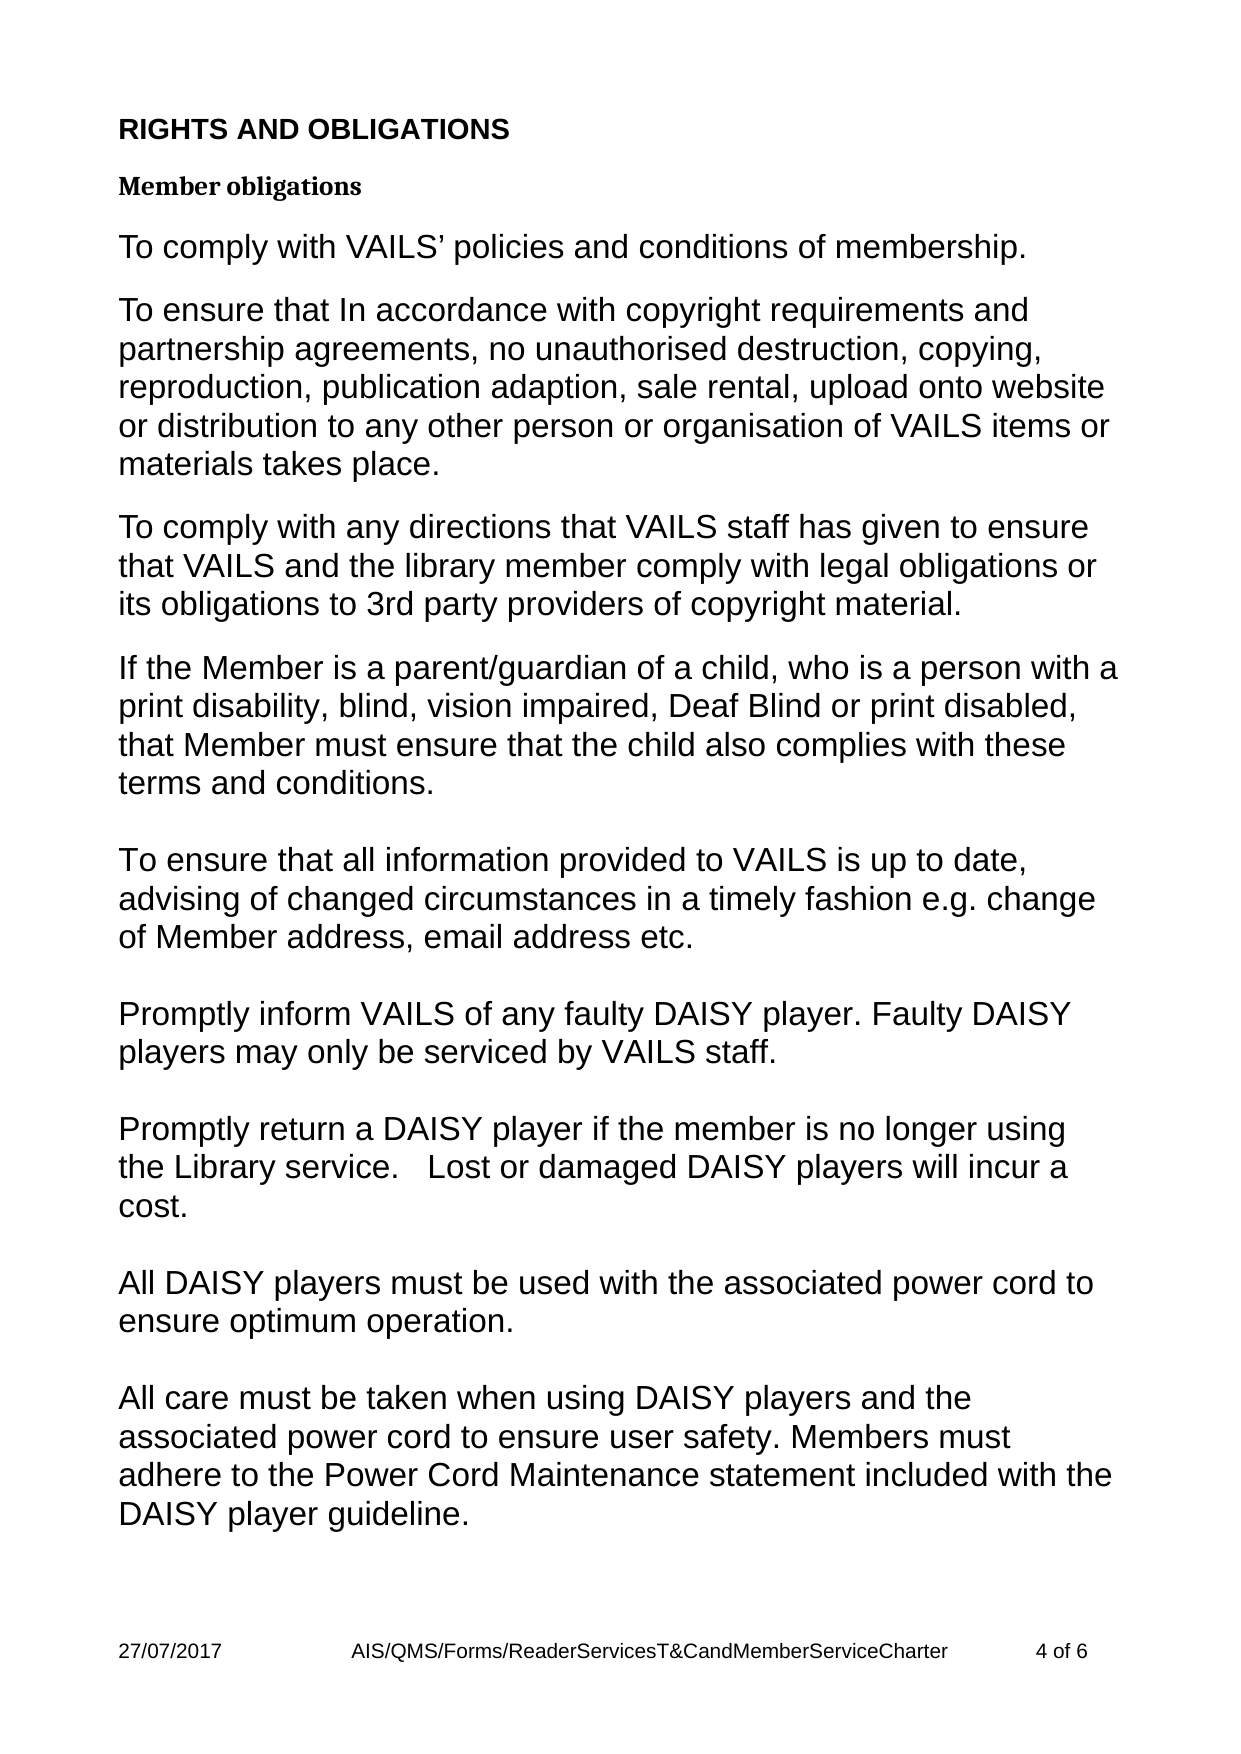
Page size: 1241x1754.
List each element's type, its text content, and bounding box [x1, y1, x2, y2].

text All DAISY players must be used with the associated power cord to ensure optimum operation. [118, 1263, 1122, 1340]
text Promptly return a DAISY player if the member is no longer using the Library service. Lost or damaged DAISY players will incur a cost. [118, 1109, 1122, 1224]
text If the Member is a parent/guardian of a child, who is a person with a print disability, blind, vision impaired, Deaf Blind or print disabled, that Member must ensure that the child also complies with these terms and conditions. [118, 648, 1122, 802]
subtitle Member obligations [118, 171, 1122, 202]
subtitle RIGHTS AND OBLIGATIONS [118, 112, 1122, 146]
text To ensure that In accordance with copyright requirements and partnership agreements, no unauthorised destruction, copying, reproduction, publication adaption, sale rental, upload onto website or distribution to any other person or organisation of VAILS items or materials takes place. [118, 290, 1122, 483]
text To ensure that all information provided to VAILS is up to date, advising of changed circumstances in a timely fashion e.g. change of Member address, email address etc. [118, 840, 1122, 955]
text Promptly inform VAILS of any faulty DAISY player. Faulty DAISY players may only be serviced by VAILS staff. [118, 994, 1122, 1071]
text To comply with VAILS’ policies and conditions of membership. [118, 227, 1122, 265]
text To comply with any directions that VAILS staff has given to ensure that VAILS and the library member comply with legal obligations or its obligations to 3rd party providers of copyright material. [118, 508, 1122, 623]
text All care must be taken when using DAISY players and the associated power cord to ensure user safety. Members must adhere to the Power Cord Maintenance statement included with the DAISY player guideline. [118, 1378, 1122, 1532]
